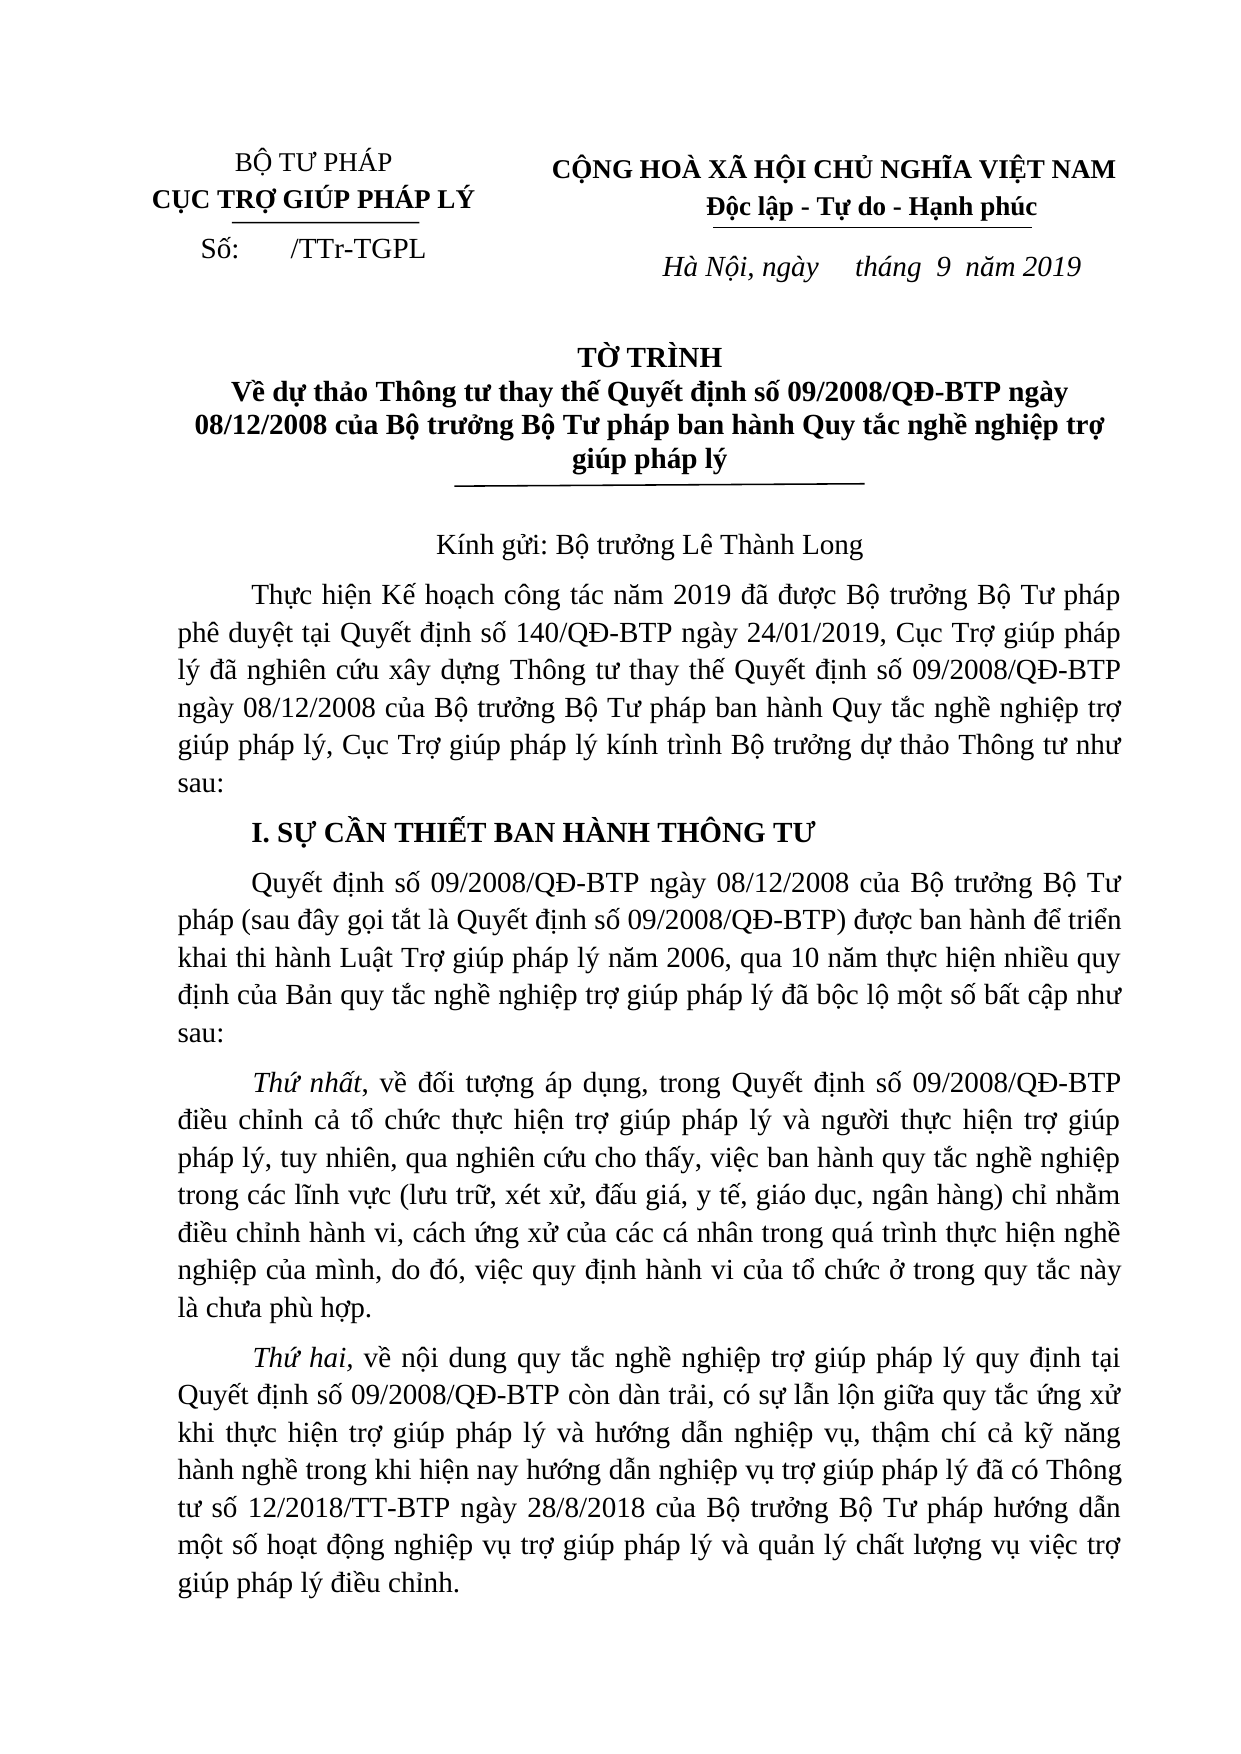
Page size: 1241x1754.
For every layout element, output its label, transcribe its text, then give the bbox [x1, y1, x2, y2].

text Quyết định số 09/2008/QĐ-BTP ngày 08/12/2008 của Bộ trưởng Bộ Tư pháp (sau đây gọi tắt là Quyết định số 09/2008/QĐ-BTP) được ban hành để triển khai thi hành Luật Trợ giúp pháp lý năm 2006, qua 10 năm thực hiện nhiều quy định của Bản quy tắc nghề nghiệp trợ giúp pháp lý đã bộc lộ một số bất cập như sau: [177, 862, 1122, 1049]
text Kính gửi: Bộ trưởng Lê Thành Long [177, 524, 1122, 562]
text TỜ TRÌNH [177, 340, 1122, 374]
text I. SỰ CẦN THIẾT BAN HÀNH THÔNG TƯ [177, 812, 1122, 849]
text Thứ hai, về nội dung quy tắc nghề nghiệp trợ giúp pháp lý quy định tại Quyết định số 09/2008/QĐ-BTP còn dàn trải, có sự lẫn lộn giữa quy tắc ứng xử khi thực hiện trợ giúp pháp lý và hướng dẫn nghiệp vụ, thậm chí cả kỹ năng hành nghề trong khi hiện nay hướng dẫn nghiệp vụ trợ giúp pháp lý đã có Thông tư số 12/2018/TT-BTP ngày 28/8/2018 của Bộ trưởng Bộ Tư pháp hướng dẫn một số hoạt động nghiệp vụ trợ giúp pháp lý và quản lý chất lượng vụ việc trợ giúp pháp lý điều chỉnh. [177, 1337, 1122, 1599]
text Thực hiện Kế hoạch công tác năm 2019 đã được Bộ trưởng Bộ Tư pháp phê duyệt tại Quyết định số 140/QĐ-BTP ngày 24/01/2019, Cục Trợ giúp pháp lý đã nghiên cứu xây dựng Thông tư thay thế Quyết định số 09/2008/QĐ-BTP ngày 08/12/2008 của Bộ trưởng Bộ Tư pháp ban hành Quy tắc nghề nghiệp trợ giúp pháp lý, Cục Trợ giúp pháp lý kính trình Bộ trưởng dự thảo Thông tư như sau: [177, 574, 1122, 799]
text Về dự thảo Thông tư thay thế Quyết định số 09/2008/QĐ-BTP ngày 08/12/2008 của Bộ trưởng Bộ Tư pháp ban hành Quy tắc nghề nghiệp trợ giúp pháp lý [177, 374, 1122, 474]
table_header BỘ TƯ PHÁP CỤC TRỢ GIÚP PHÁP LÝ Số: /TTr-TGPL [140, 147, 487, 290]
text Thứ nhất, về đối tượng áp dụng, trong Quyết định số 09/2008/QĐ-BTP điều chỉnh cả tổ chức thực hiện trợ giúp pháp lý và người thực hiện trợ giúp pháp lý, tuy nhiên, qua nghiên cứu cho thấy, việc ban hành quy tắc nghề nghiệp trong các lĩnh vực (lưu trữ, xét xử, đấu giá, y tế, giáo dục, ngân hàng) chỉ nhằm điều chỉnh hành vi, cách ứng xử của các cá nhân trong quá trình thực hiện nghề nghiệp của mình, do đó, việc quy định hành vi của tổ chức ở trong quy tắc này là chưa phù hợp. [177, 1062, 1122, 1324]
table_header CỘNG HOÀ XÃ HỘI CHỦ NGHĨA VIỆT NAM Độc lập - Tự do - Hạnh phúc Hà Nội, ngày tháng 9 năm 2019 [487, 147, 1181, 290]
